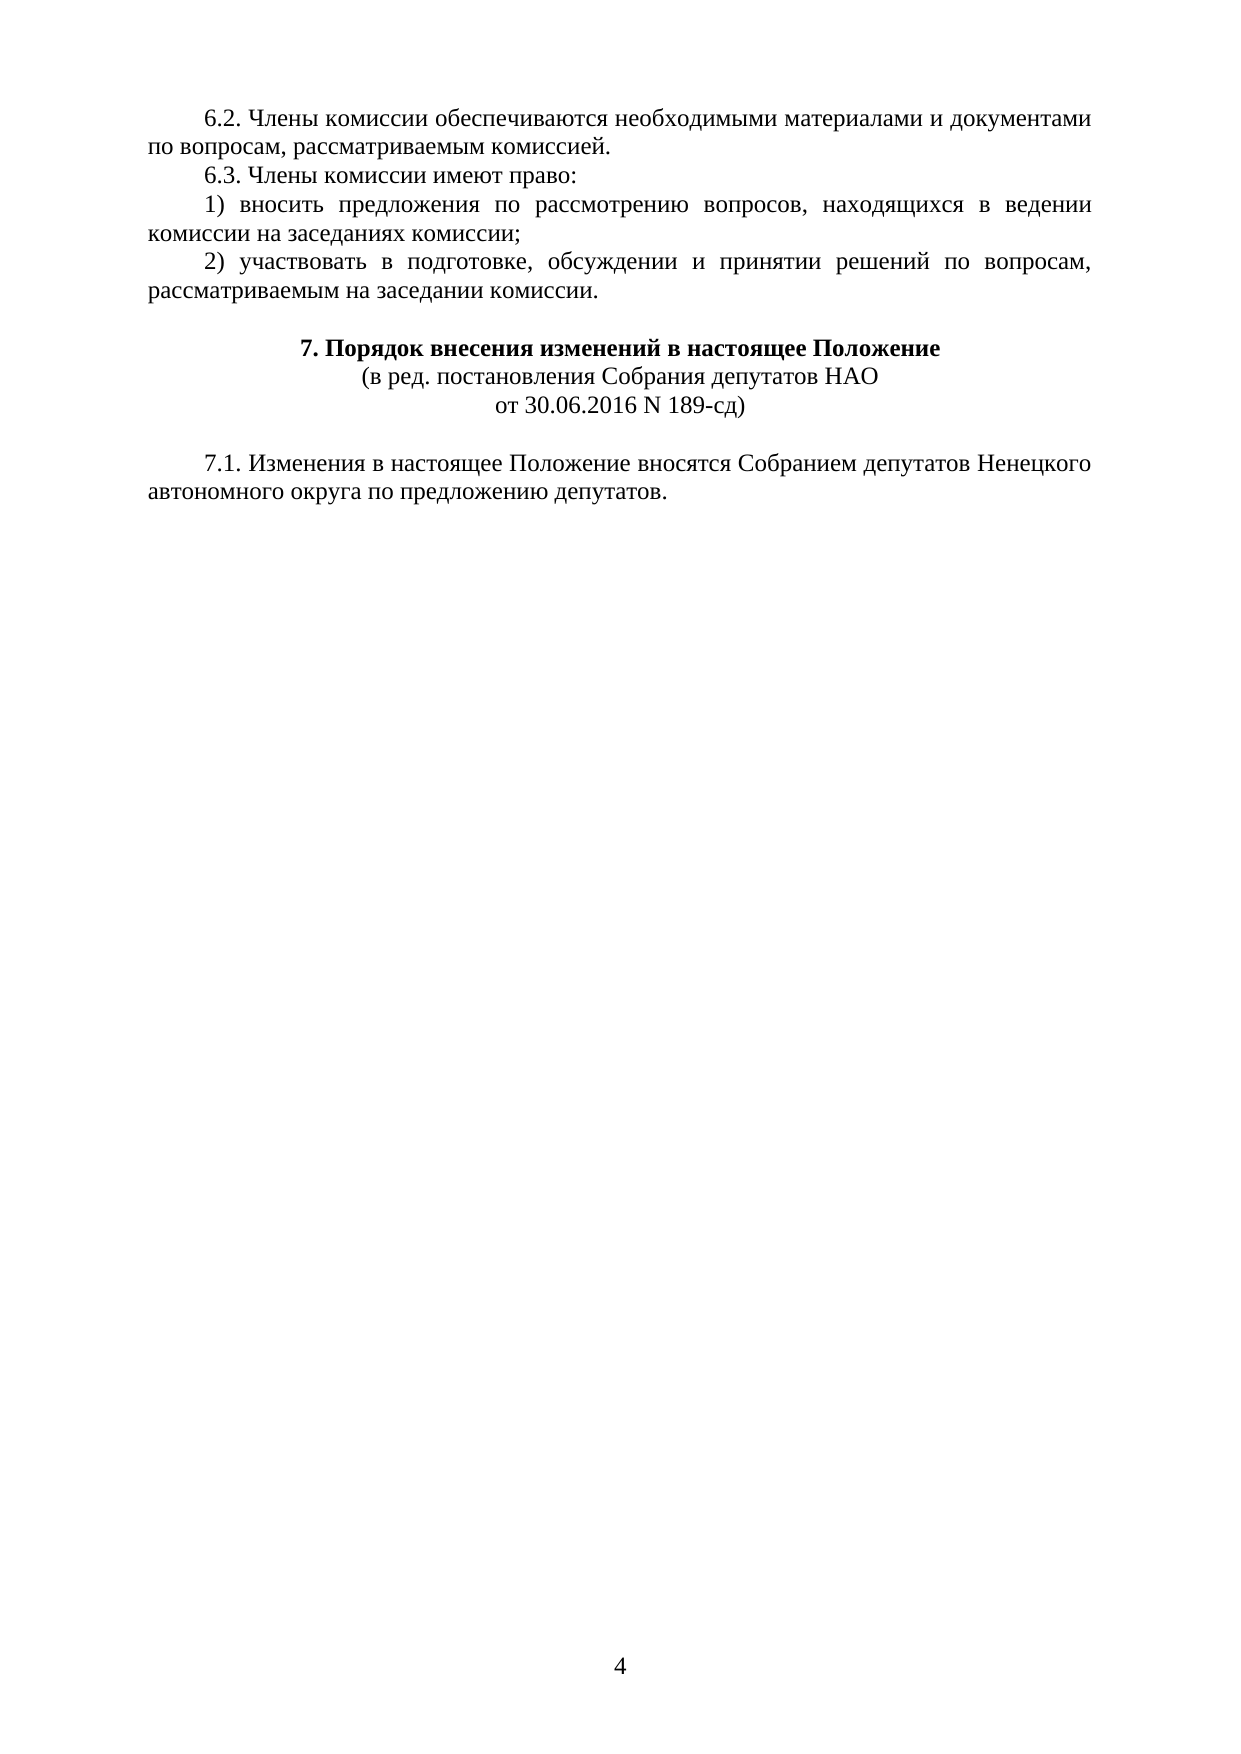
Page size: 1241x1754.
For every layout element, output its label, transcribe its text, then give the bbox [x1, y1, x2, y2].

text 6.3. Члены комиссии имеют право: [148, 160, 1092, 189]
text 2) участвовать в подготовке, обсуждении и принятии решений по вопросам, рассматриваемым на заседании комиссии. [148, 246, 1092, 304]
text от 30.06.2016 N 189-сд) [148, 390, 1092, 419]
text 1) вносить предложения по рассмотрению вопросов, находящихся в ведении комиссии на заседаниях комиссии; [148, 189, 1092, 246]
text 7.1. Изменения в настоящее Положение вносятся Собранием депутатов Ненецкого автономного округа по предложению депутатов. [148, 448, 1092, 505]
text (в ред. постановления Собрания депутатов НАО [148, 361, 1092, 390]
text 6.2. Члены комиссии обеспечиваются необходимыми материалами и документами по вопросам, рассматриваемым комиссией. [148, 103, 1092, 160]
text 7. Порядок внесения изменений в настоящее Положение [148, 333, 1092, 361]
